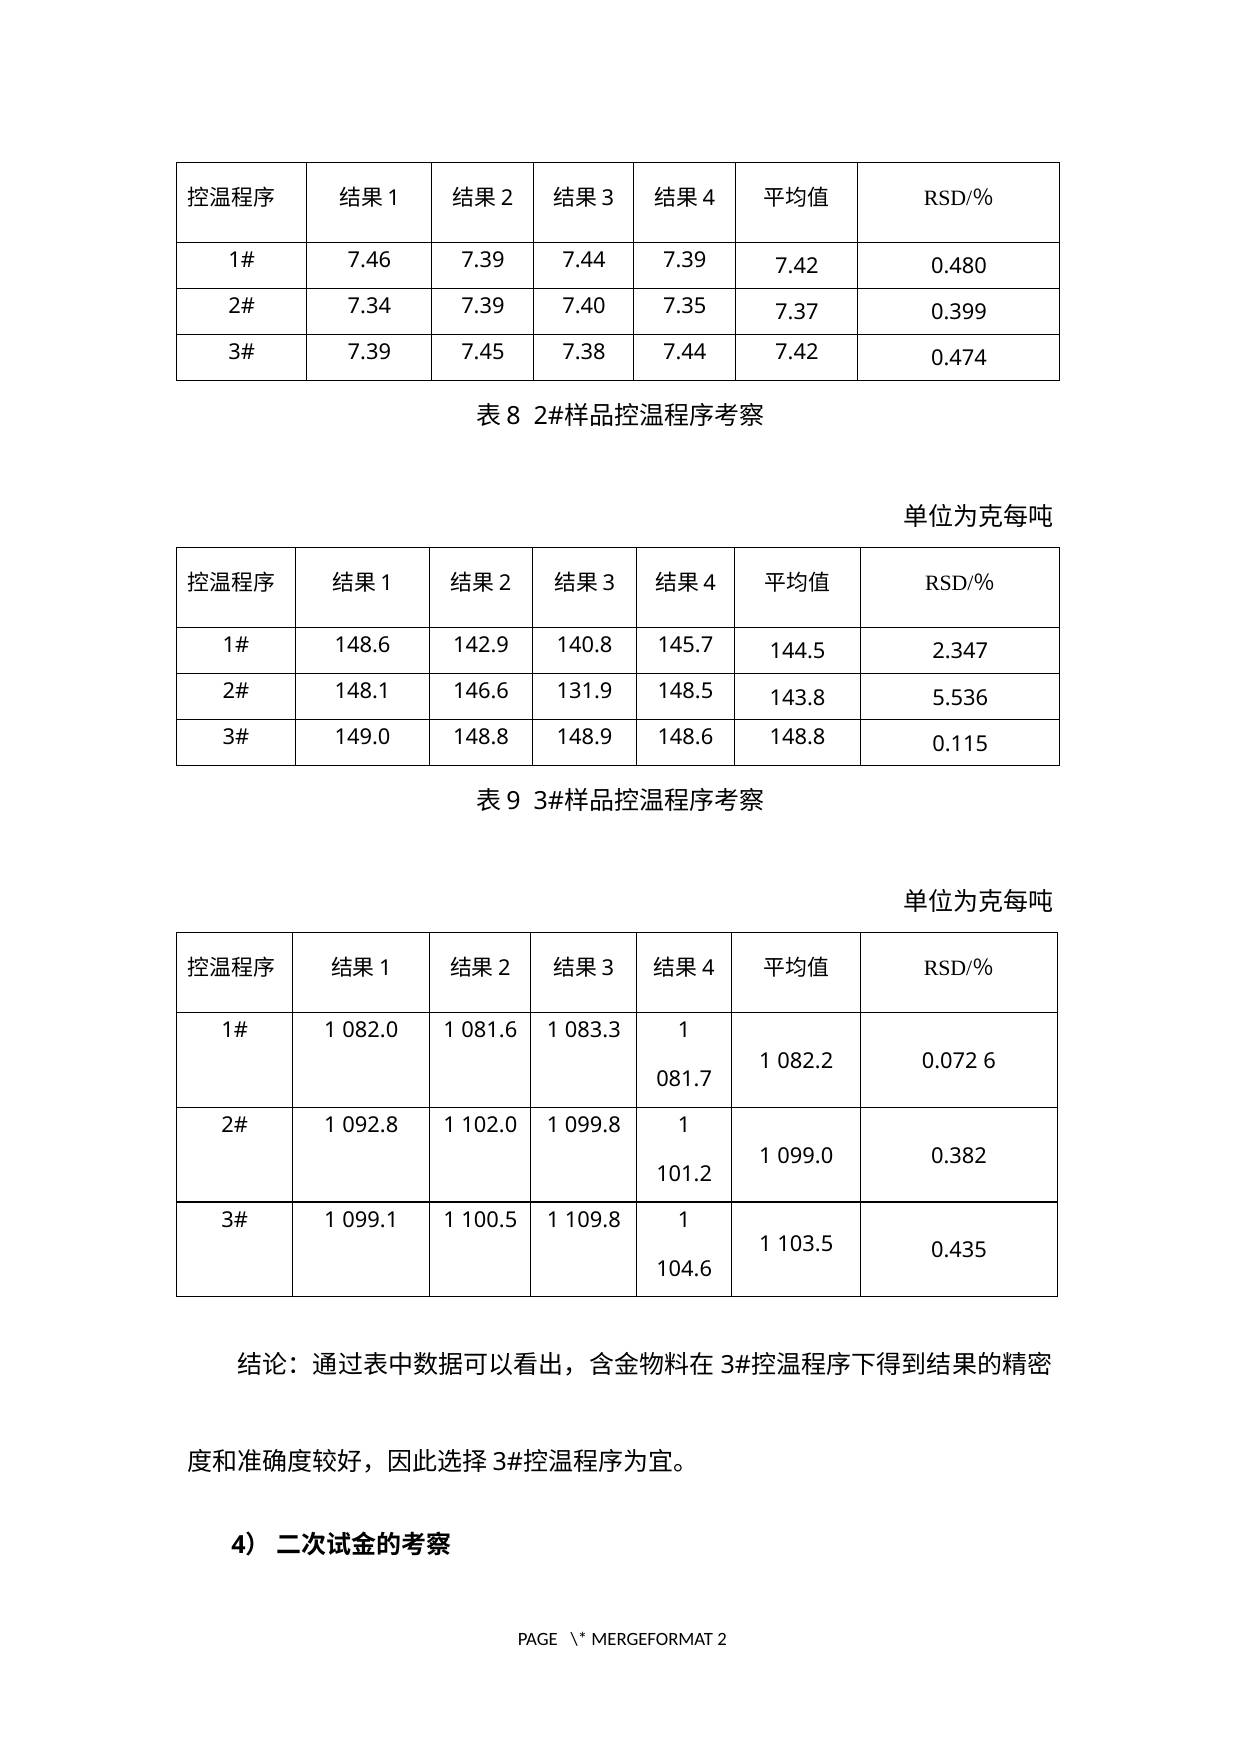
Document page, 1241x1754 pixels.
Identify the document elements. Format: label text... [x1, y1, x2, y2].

table_cell 7.39 [307, 335, 431, 380]
text 单位为克每吨 [187, 482, 1053, 547]
table_cell 1 082.2 [732, 1013, 860, 1107]
table_cell 2.347 [861, 628, 1059, 673]
table_cell 143.8 [735, 674, 860, 719]
table_cell 7.45 [432, 335, 533, 380]
table_cell 1# [177, 1013, 292, 1107]
table_header RSD/％ [861, 548, 1059, 627]
table_cell 7.37 [736, 289, 857, 334]
table_cell 7.35 [634, 289, 735, 334]
table_cell 149.0 [296, 720, 429, 765]
table_cell 0.480 [858, 243, 1059, 288]
table_cell 142.9 [430, 628, 532, 673]
table_header 结果3 [531, 933, 636, 1012]
table_cell 131.9 [533, 674, 636, 719]
table_cell 7.46 [307, 243, 431, 288]
table_cell 1 081.7 [637, 1013, 731, 1107]
text 结论：通过表中数据可以看出，含金物料在3#控温程序下得到结果的精密度和准确度较好，因此选择3#控温程序为宜。 [187, 1330, 1053, 1492]
table_header 平均值 [732, 933, 860, 1012]
text 表8 2#样品控温程序考察 [187, 381, 1053, 446]
table_cell 1 082.0 [293, 1013, 429, 1107]
table_cell 3# [177, 1203, 292, 1296]
table_cell 148.9 [533, 720, 636, 765]
table_header RSD/％ [858, 163, 1059, 242]
table_cell 1# [177, 243, 306, 288]
table_cell 144.5 [735, 628, 860, 673]
table_cell 148.6 [296, 628, 429, 673]
table_cell 7.42 [736, 335, 857, 380]
table_cell 7.40 [534, 289, 633, 334]
table_header 结果1 [296, 548, 429, 627]
table_header 控温程序 [177, 548, 295, 627]
table_cell 1 102.0 [430, 1108, 530, 1201]
table_cell 7.39 [634, 243, 735, 288]
table_cell 0.474 [858, 335, 1059, 380]
table_header 结果3 [533, 548, 636, 627]
table_cell 5.536 [861, 674, 1059, 719]
table_cell 1# [177, 628, 295, 673]
table_cell 1 101.2 [637, 1108, 731, 1201]
table_cell 0.072 6 [861, 1013, 1057, 1107]
table_cell 148.5 [637, 674, 734, 719]
table_header RSD/％ [861, 933, 1057, 1012]
table_cell 1 103.5 [732, 1203, 860, 1296]
table_cell 1 099.8 [531, 1108, 636, 1201]
table_header 结果4 [637, 548, 734, 627]
table_cell 1 109.8 [531, 1203, 636, 1296]
table_cell 7.39 [432, 289, 533, 334]
table_cell 0.115 [861, 720, 1059, 765]
table_cell 148.6 [637, 720, 734, 765]
table_cell 3# [177, 720, 295, 765]
table_header 结果3 [534, 163, 633, 242]
table_cell 148.8 [735, 720, 860, 765]
table_header 结果1 [293, 933, 429, 1012]
table_header 结果2 [430, 933, 530, 1012]
text 表9 3#样品控温程序考察 [187, 766, 1053, 831]
table_cell 0.382 [861, 1108, 1057, 1201]
table_cell 7.34 [307, 289, 431, 334]
table_cell 1 092.8 [293, 1108, 429, 1201]
table_cell 7.44 [634, 335, 735, 380]
table_cell 3# [177, 335, 306, 380]
table_cell 145.7 [637, 628, 734, 673]
table_cell 148.1 [296, 674, 429, 719]
table_header 结果2 [432, 163, 533, 242]
table_cell 1 099.0 [732, 1108, 860, 1201]
table_cell 7.42 [736, 243, 857, 288]
table_header 结果4 [634, 163, 735, 242]
table_cell 2# [177, 289, 306, 334]
table_cell 1 100.5 [430, 1203, 530, 1296]
table_cell 1 081.6 [430, 1013, 530, 1107]
table_cell 140.8 [533, 628, 636, 673]
table_header 平均值 [736, 163, 857, 242]
table_header 结果4 [637, 933, 731, 1012]
table_cell 7.39 [432, 243, 533, 288]
table_cell 146.6 [430, 674, 532, 719]
table_cell 1 083.3 [531, 1013, 636, 1107]
table_cell 2# [177, 1108, 292, 1201]
table_cell 0.435 [861, 1203, 1057, 1296]
table_header 结果1 [307, 163, 431, 242]
table_cell 148.8 [430, 720, 532, 765]
table_header 平均值 [735, 548, 860, 627]
table_header 控温程序 [177, 933, 292, 1012]
table_cell 7.38 [534, 335, 633, 380]
text 4） 二次试金的考察 [231, 1510, 1053, 1575]
table_cell 2# [177, 674, 295, 719]
table_cell 7.44 [534, 243, 633, 288]
text 单位为克每吨 [187, 867, 1053, 932]
table_cell 1 099.1 [293, 1203, 429, 1296]
table_header 控温程序 [177, 163, 306, 242]
table_cell 0.399 [858, 289, 1059, 334]
table_header 结果2 [430, 548, 532, 627]
table_cell 1 104.6 [637, 1203, 731, 1296]
